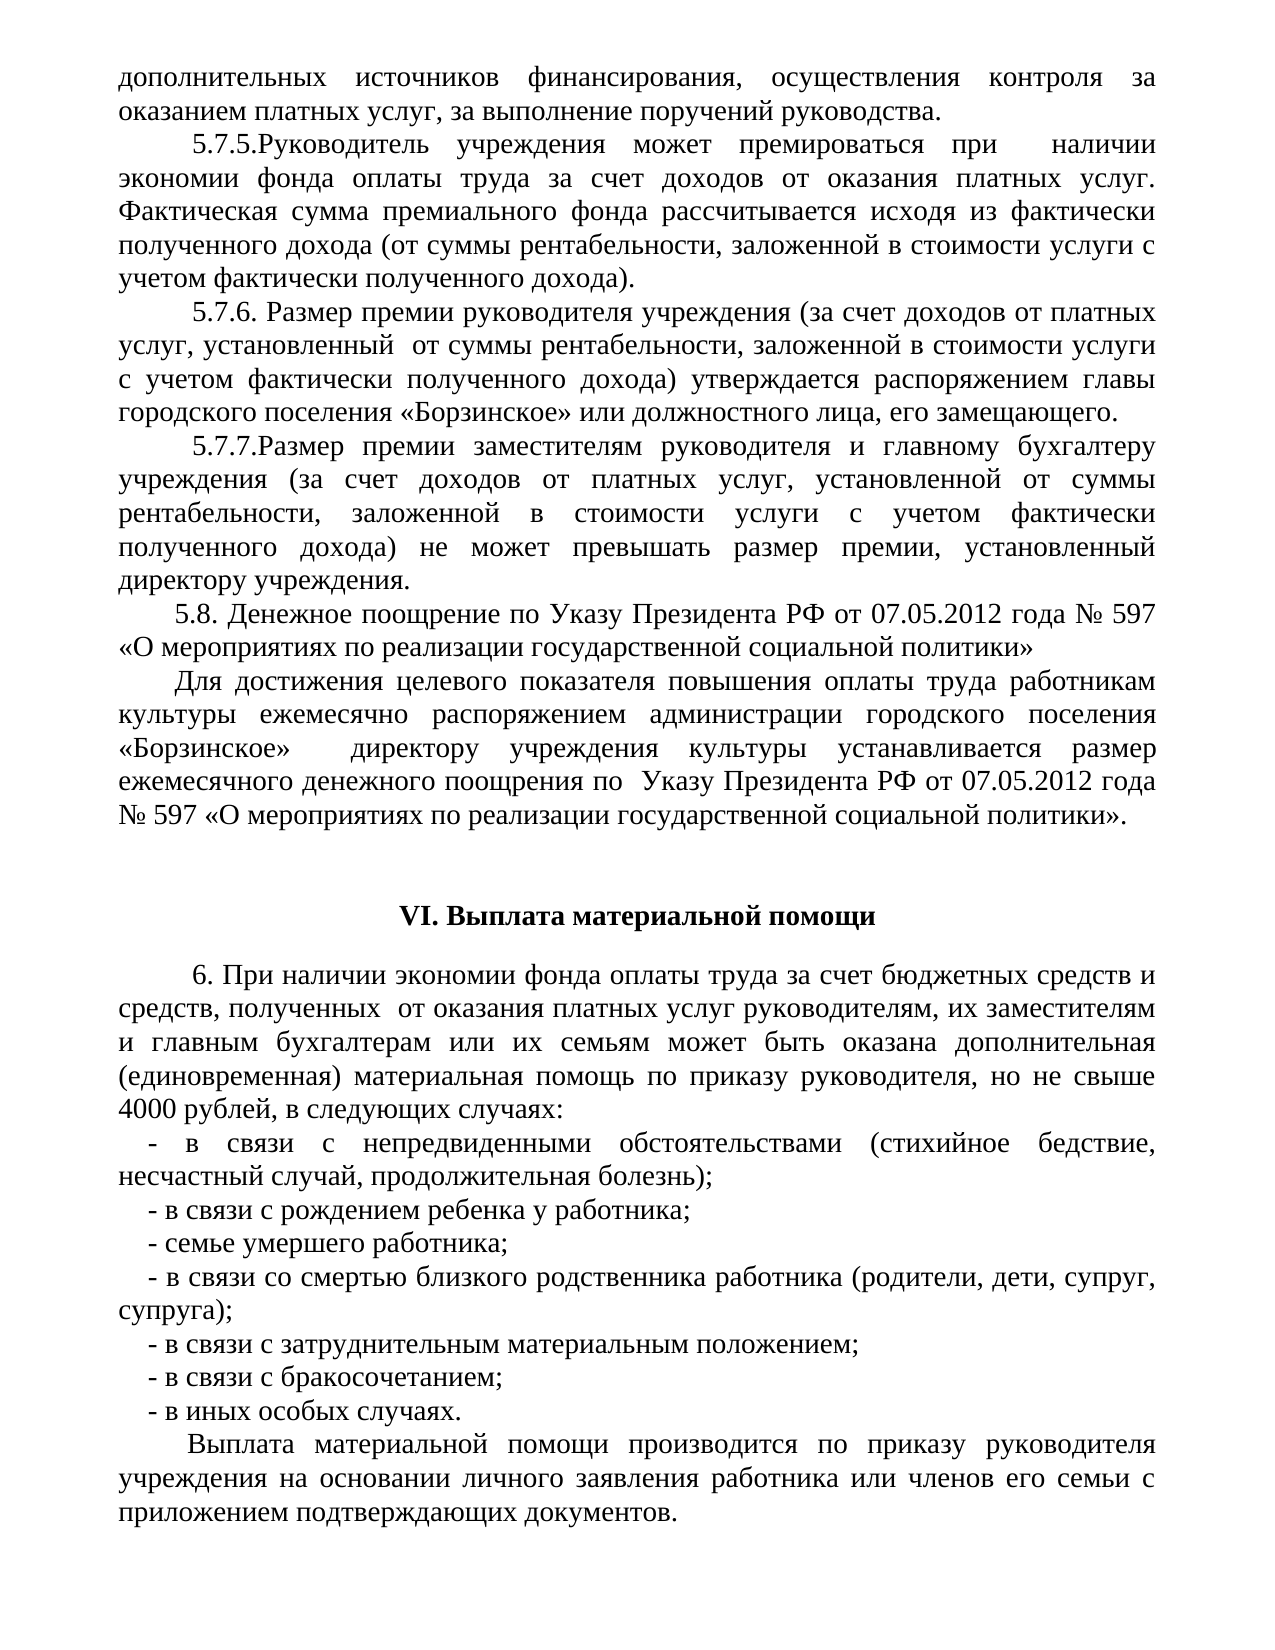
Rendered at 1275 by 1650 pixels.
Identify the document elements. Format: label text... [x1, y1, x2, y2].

text Выплата материальной помощи производится по приказу руководителя учреждения на основании личного заявления работника или членов его семьи с приложением подтверждающих документов. [118, 1427, 1157, 1527]
text - семье умершего работника; [118, 1225, 1157, 1259]
text VI. Выплата материальной помощи [118, 898, 1157, 931]
text 5.7.6. Размер премии руководителя учреждения (за счет доходов от платных услуг, установленный от суммы рентабельности, заложенной в стоимости услуги с учетом фактически полученного дохода) утверждается распоряжением главы городского поселения «Борзинское» или должностного лица, его замещающего. [118, 294, 1157, 428]
text - в связи с рождением ребенка у работника; [118, 1192, 1157, 1225]
text - в связи со смертью близкого родственника работника (родители, дети, супруг, супруга); [118, 1259, 1157, 1326]
text 5.8. Денежное поощрение по Указу Президента РФ от 07.05.2012 года № 597 «О мероприятиях по реализации государственной социальной политики» [118, 596, 1157, 663]
text - в связи с непредвиденными обстоятельствами (стихийное бедствие, несчастный случай, продолжительная болезнь); [118, 1125, 1157, 1192]
text - в иных особых случаях. [118, 1393, 1157, 1427]
text - в связи с бракосочетанием; [118, 1359, 1157, 1393]
text - в связи с затруднительным материальным положением; [118, 1326, 1157, 1359]
text 5.7.7.Размер премии заместителям руководителя и главному бухгалтеру учреждения (за счет доходов от платных услуг, установленной от суммы рентабельности, заложенной в стоимости услуги с учетом фактически полученного дохода) не может превышать размер премии, установленный директору учреждения. [118, 428, 1157, 596]
text Для достижения целевого показателя повышения оплаты труда работникам культуры ежемесячно распоряжением администрации городского поселения «Борзинское» директору учреждения культуры устанавливается размер ежемесячного денежного поощрения по Указу Президента РФ от 07.05.2012 года № 597 «О мероприятиях по реализации государственной социальной политики». [118, 663, 1157, 831]
text 6. При наличии экономии фонда оплаты труда за счет бюджетных средств и средств, полученных от оказания платных услуг руководителям, их заместителям и главным бухгалтерам или их семьям может быть оказана дополнительная (единовременная) материальная помощь по приказу руководителя, но не свыше 4000 рублей, в следующих случаях: [118, 957, 1157, 1125]
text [118, 59, 1157, 126]
text 5.7.5.Руководитель учреждения может премироваться при наличии экономии фонда оплаты труда за счет доходов от оказания платных услуг. Фактическая сумма премиального фонда рассчитывается исходя из фактически полученного дохода (от суммы рентабельности, заложенной в стоимости услуги с учетом фактически полученного дохода). [118, 126, 1157, 294]
